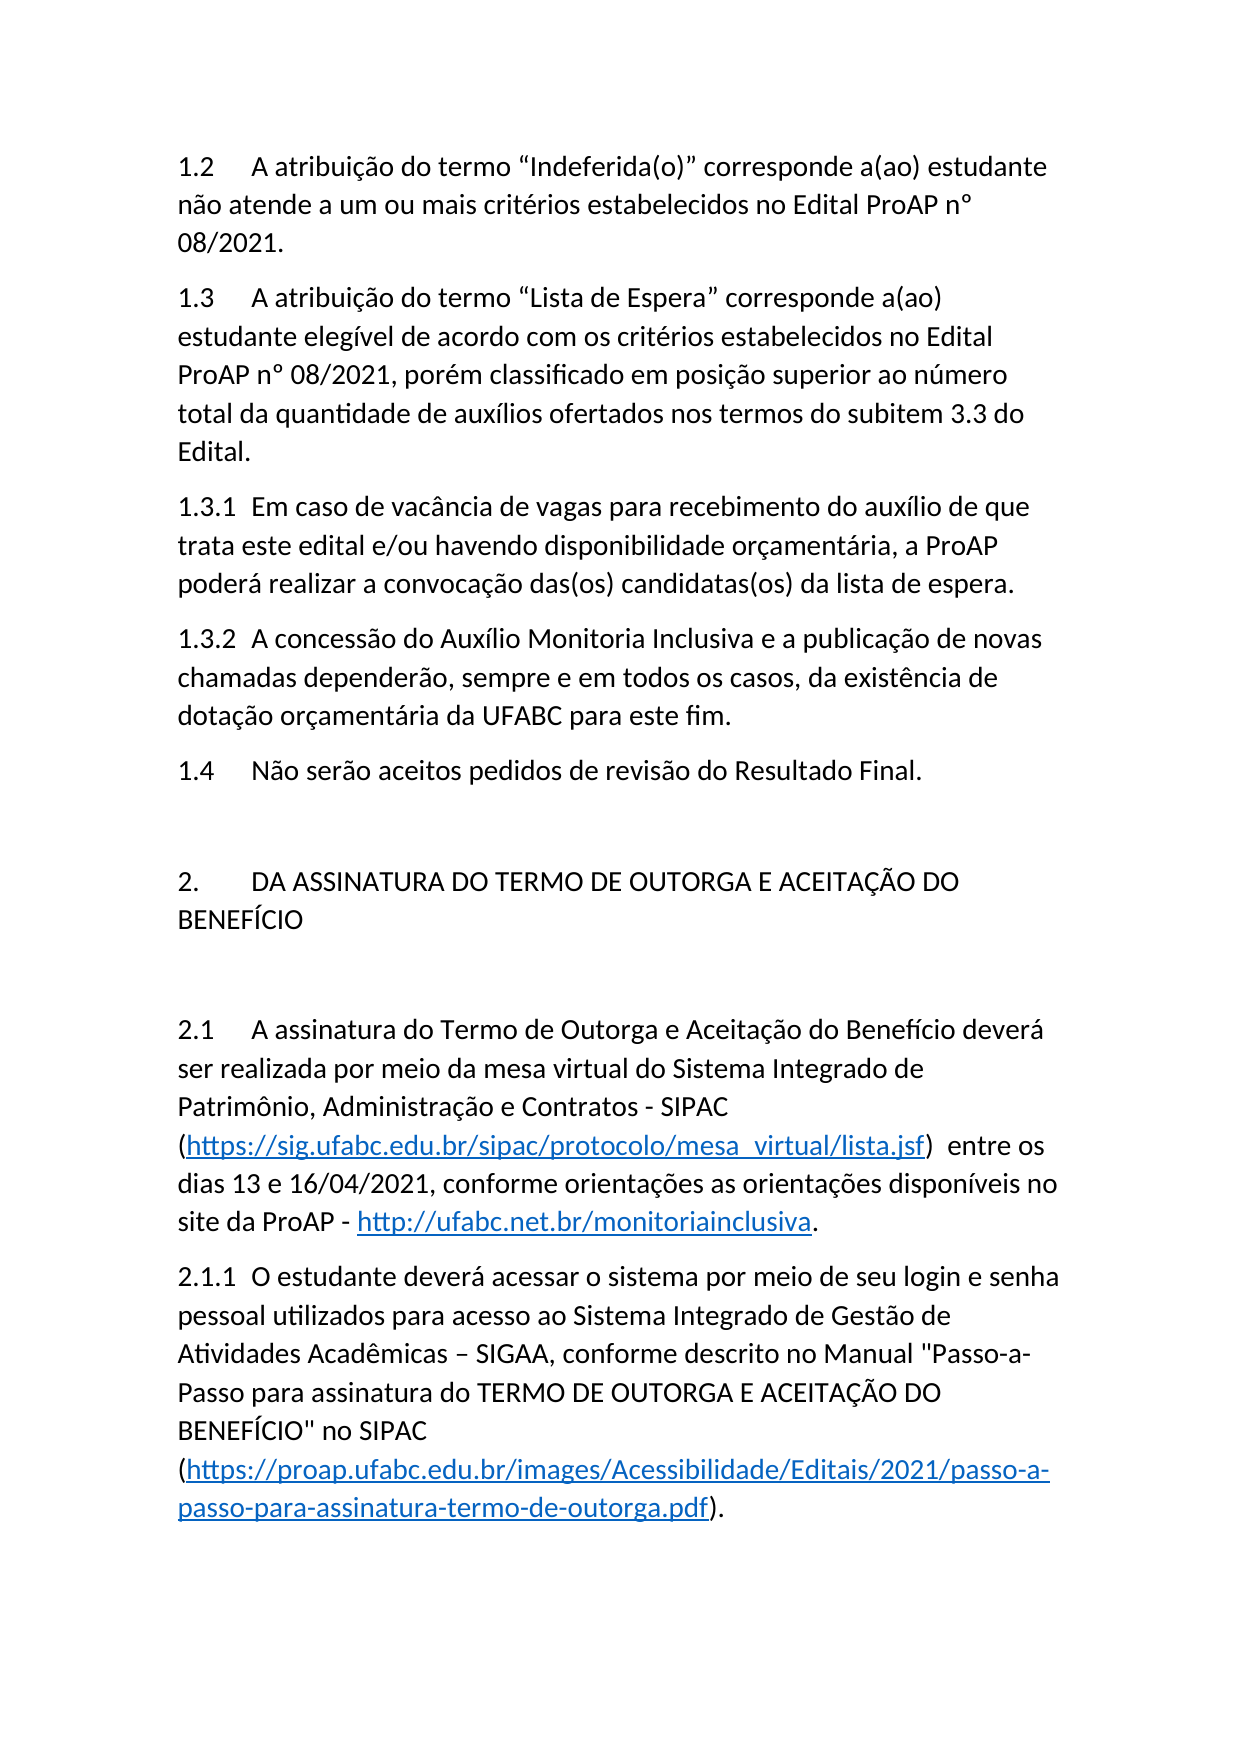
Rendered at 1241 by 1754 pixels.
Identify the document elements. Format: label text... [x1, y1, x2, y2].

text 2. DA ASSINATURA DO TERMO DE OUTORGA E ACEITAÇÃO DO BENEFÍCIO [177, 863, 1063, 937]
text 1.3.1 Em caso de vacância de vagas para recebimento do auxílio de que trata este edital e/ou havendo disponibilidade orçamentária, a ProAP poderá realizar a convocação das(os) candidatas(os) da lista de espera. [177, 488, 1063, 601]
text 2.1.1 O estudante deverá acessar o sistema por meio de seu login e senha pessoal utilizados para acesso ao Sistema Integrado de Gestão de Atividades Acadêmicas – SIGAA, conforme descrito no Manual "Passo-a-Passo para assinatura do TERMO DE OUTORGA E ACEITAÇÃO DO BENEFÍCIO" no SIPAC (https://proap.ufabc.edu.br/images/Acessibilidade/Editais/2021/passo-a-passo-para-assinatura-termo-de-outorga.pdf). [177, 1258, 1063, 1525]
text 1.3.2 A concessão do Auxílio Monitoria Inclusiva e a publicação de novas chamadas dependerão, sempre e em todos os casos, da existência de dotação orçamentária da UFABC para este fim. [177, 620, 1063, 733]
text 1.2 A atribuição do termo “Indeferida(o)” corresponde a(ao) estudante não atende a um ou mais critérios estabelecidos no Edital ProAP nº 08/2021. [177, 148, 1063, 260]
text 1.3 A atribuição do termo “Lista de Espera” corresponde a(ao) estudante elegível de acordo com os critérios estabelecidos no Edital ProAP nº 08/2021, porém classificado em posição superior ao número total da quantidade de auxílios ofertados nos termos do subitem 3.3 do Edital. [177, 279, 1063, 469]
text 1.4 Não serão aceitos pedidos de revisão do Resultado Final. [177, 752, 1063, 788]
text 2.1 A assinatura do Termo de Outorga e Aceitação do Benefício deverá ser realizada por meio da mesa virtual do Sistema Integrado de Patrimônio, Administração e Contratos - SIPAC (https://sig.ufabc.edu.br/sipac/protocolo/mesa_virtual/lista.jsf) entre os dias 13 e 16/04/2021, conforme orientações as orientações disponíveis no site da ProAP - http://ufabc.net.br/monitoriainclusiva. [177, 1011, 1063, 1239]
